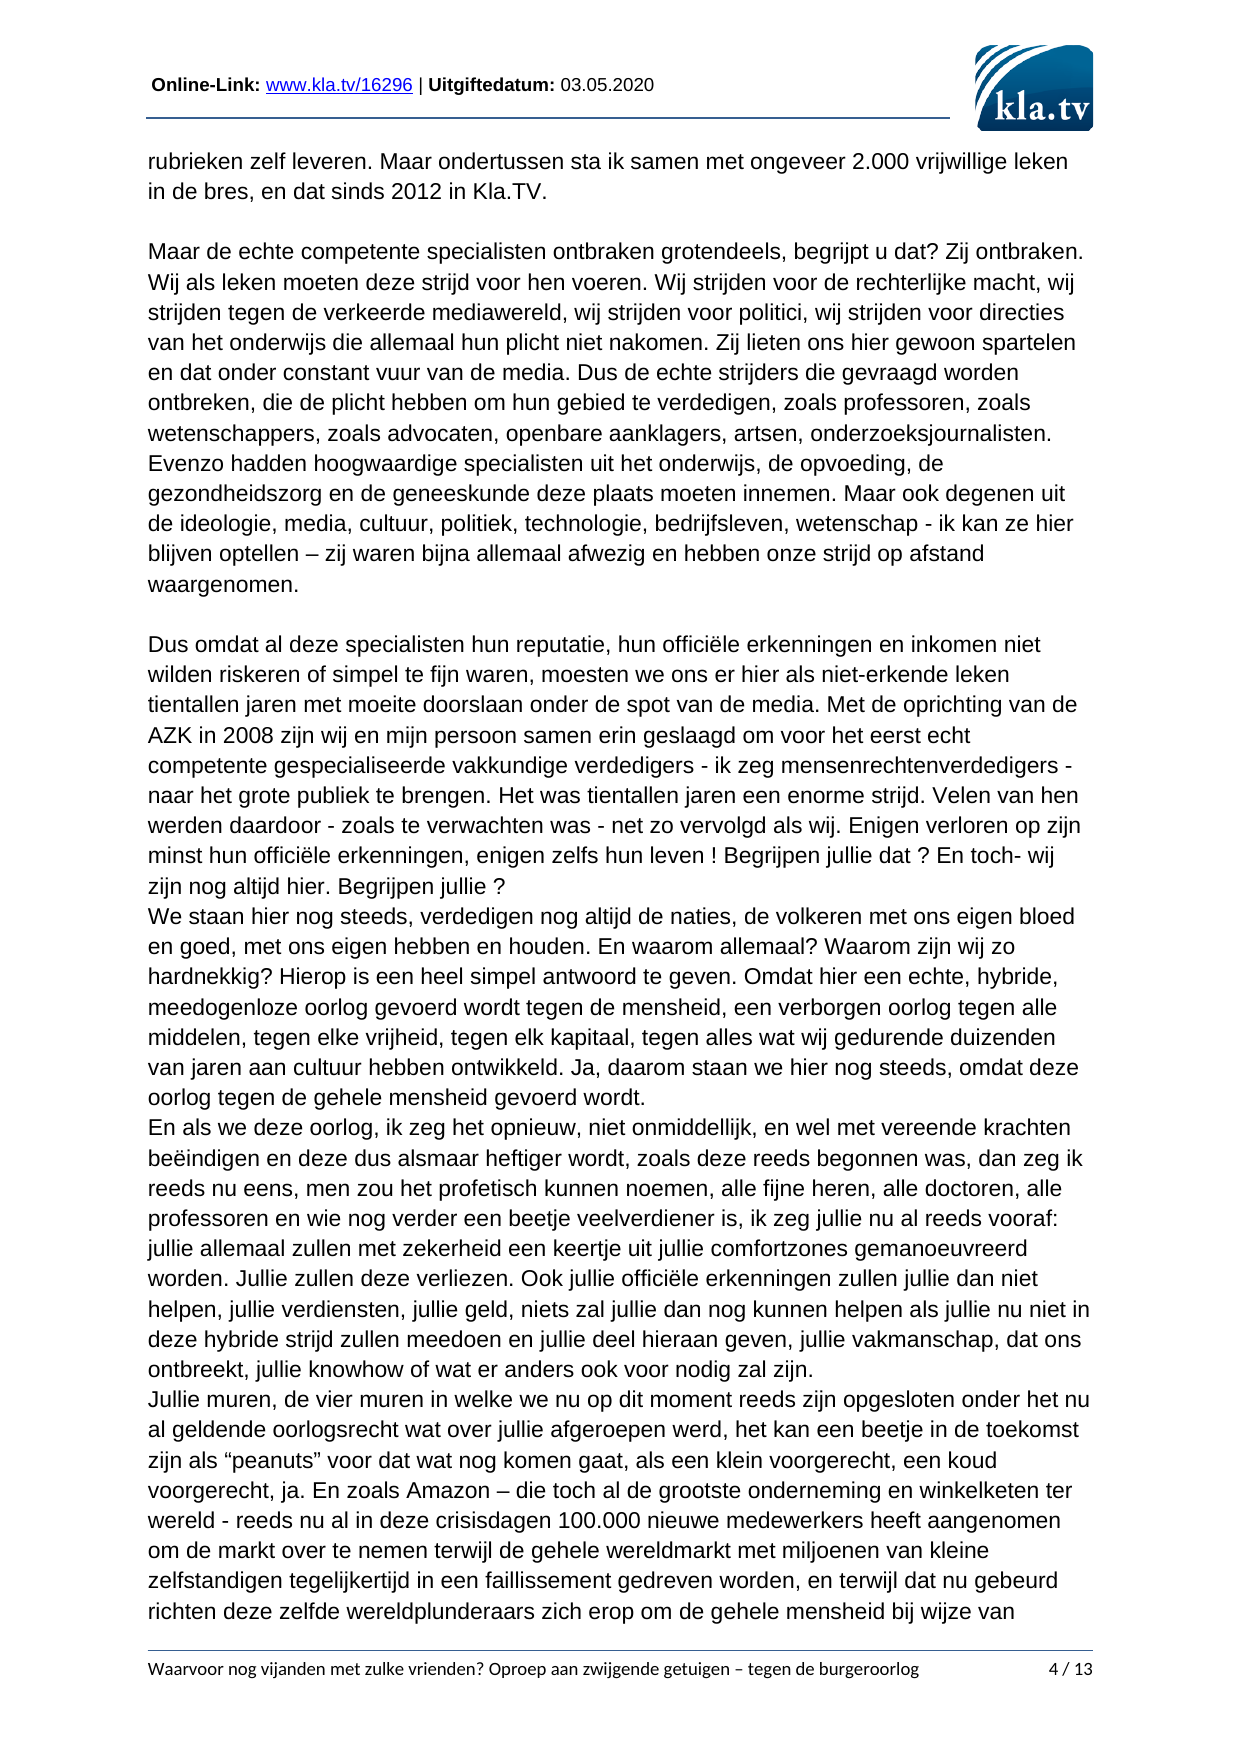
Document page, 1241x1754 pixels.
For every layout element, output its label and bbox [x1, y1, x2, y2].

text [148, 148, 1093, 1624]
